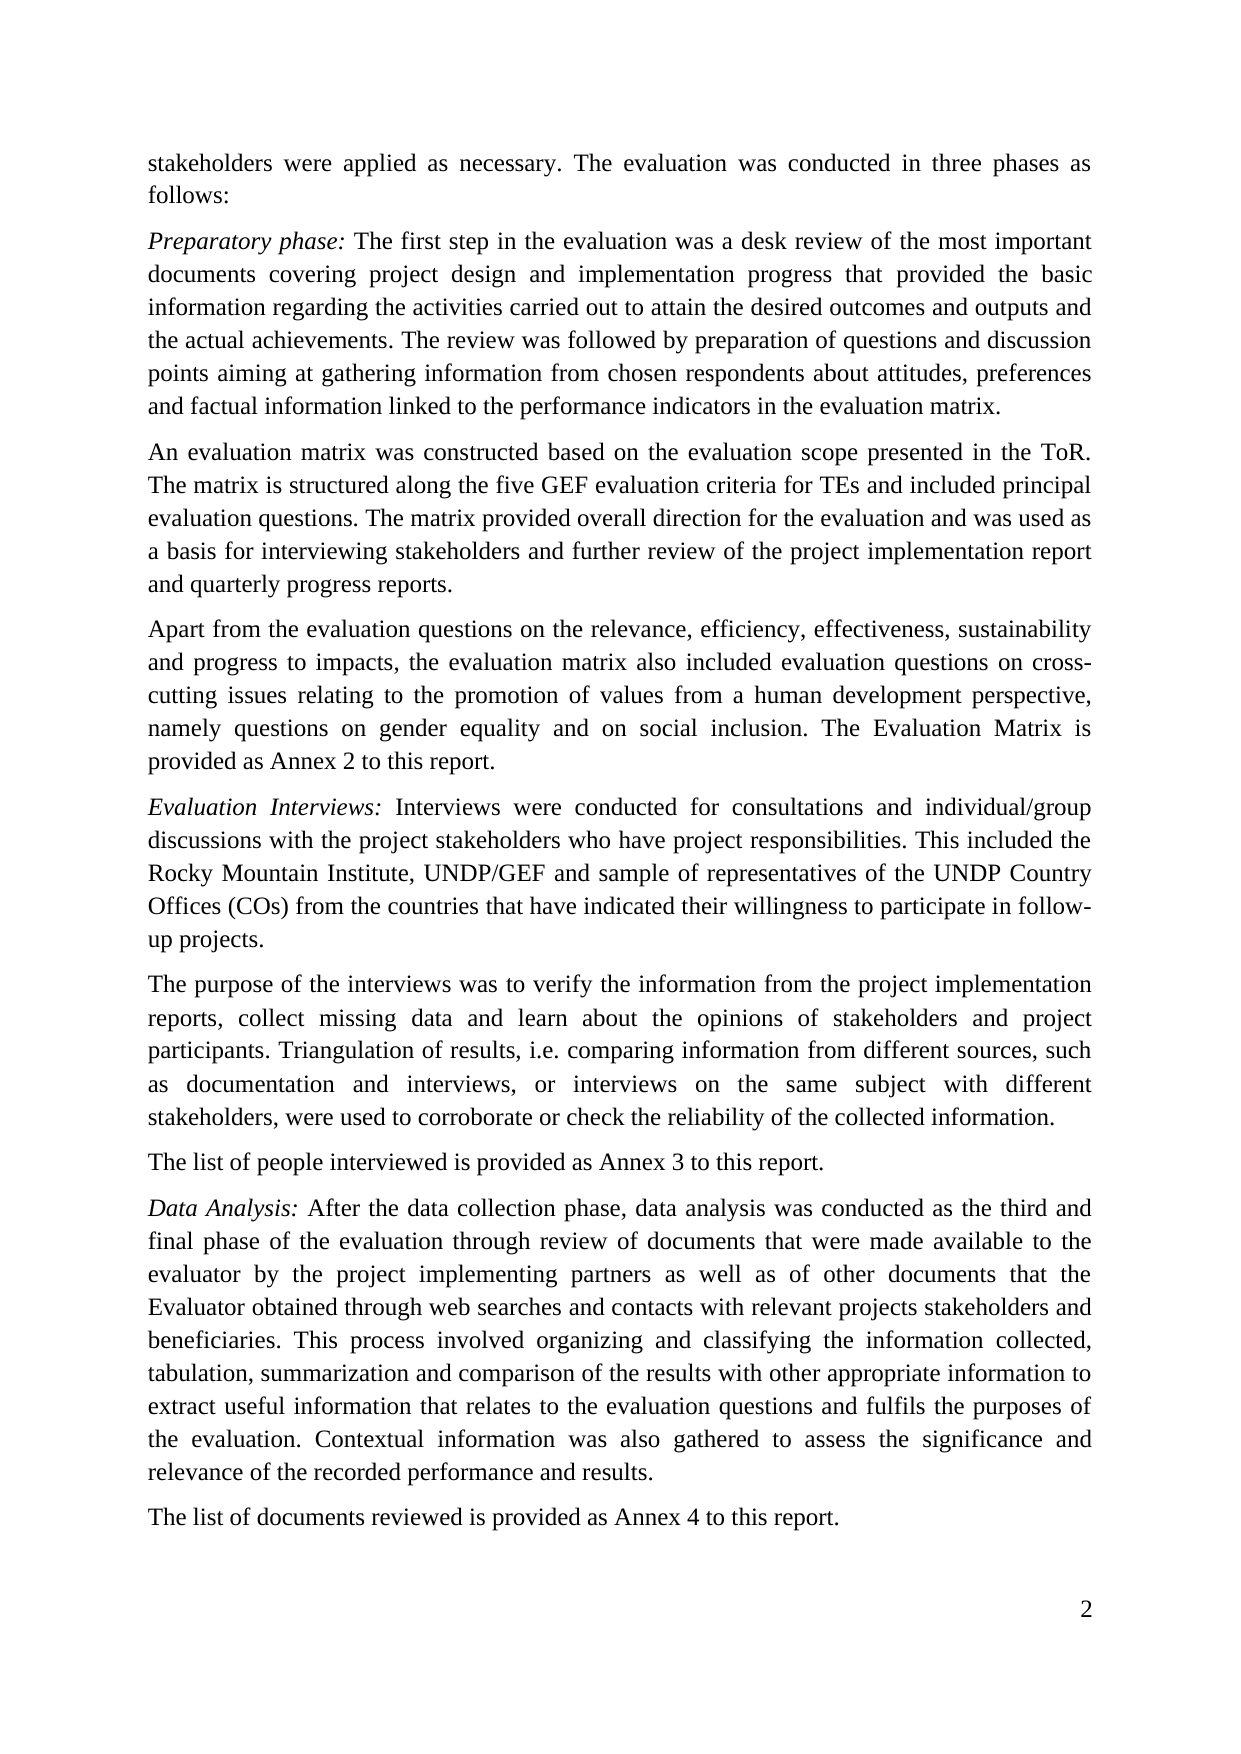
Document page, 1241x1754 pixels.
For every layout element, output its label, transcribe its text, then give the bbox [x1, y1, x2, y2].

text Apart from the evaluation questions on the relevance, efficiency, effectiveness, sustainability and progress to impacts, the evaluation matrix also included evaluation questions on cross-cutting issues relating to the promotion of values from a human development perspective, namely questions on gender equality and on social inclusion. The Evaluation Matrix is provided as Annex 2 to this report. [148, 614, 1093, 775]
text The purpose of the interviews was to verify the information from the project implementation reports, collect missing data and learn about the opinions of stakeholders and project participants. Triangulation of results, i.e. comparing information from different sources, such as documentation and interviews, or interviews on the same subject with different stakeholders, were used to corroborate or check the reliability of the collected information. [148, 969, 1093, 1130]
text An evaluation matrix was constructed based on the evaluation scope presented in the ToR. The matrix is structured along the five GEF evaluation criteria for TEs and included principal evaluation questions. The matrix provided overall direction for the evaluation and was used as a basis for interviewing stakeholders and further review of the project implementation report and quarterly progress reports. [148, 437, 1093, 598]
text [148, 148, 1093, 209]
text Preparatory phase: The first step in the evaluation was a desk review of the most important documents covering project design and implementation progress that provided the basic information regarding the activities carried out to attain the desired outcomes and outputs and the actual achievements. The review was followed by preparation of questions and discussion points aiming at gathering information from chosen respondents about attitudes, preferences and factual information linked to the performance indicators in the evaluation matrix. [148, 226, 1093, 420]
text The list of people interviewed is provided as Annex 3 to this report. [148, 1147, 1093, 1176]
text The list of documents reviewed is provided as Annex 4 to this report. [148, 1502, 1093, 1531]
text Data Analysis: After the data collection phase, data analysis was conducted as the third and final phase of the evaluation through review of documents that were made available to the evaluator by the project implementing partners as well as of other documents that the Evaluator obtained through web searches and contacts with relevant projects stakeholders and beneficiaries. This process involved organizing and classifying the information collected, tabulation, summarization and comparison of the results with other appropriate information to extract useful information that relates to the evaluation questions and fulfils the purposes of the evaluation. Contextual information was also gathered to assess the significance and relevance of the recorded performance and results. [148, 1193, 1093, 1486]
text Evaluation Interviews: Interviews were conducted for consultations and individual/group discussions with the project stakeholders who have project responsibilities. This included the Rocky Mountain Institute, UNDP/GEF and sample of representatives of the UNDP Country Offices (COs) from the countries that have indicated their willingness to participate in follow-up projects. [148, 792, 1093, 953]
